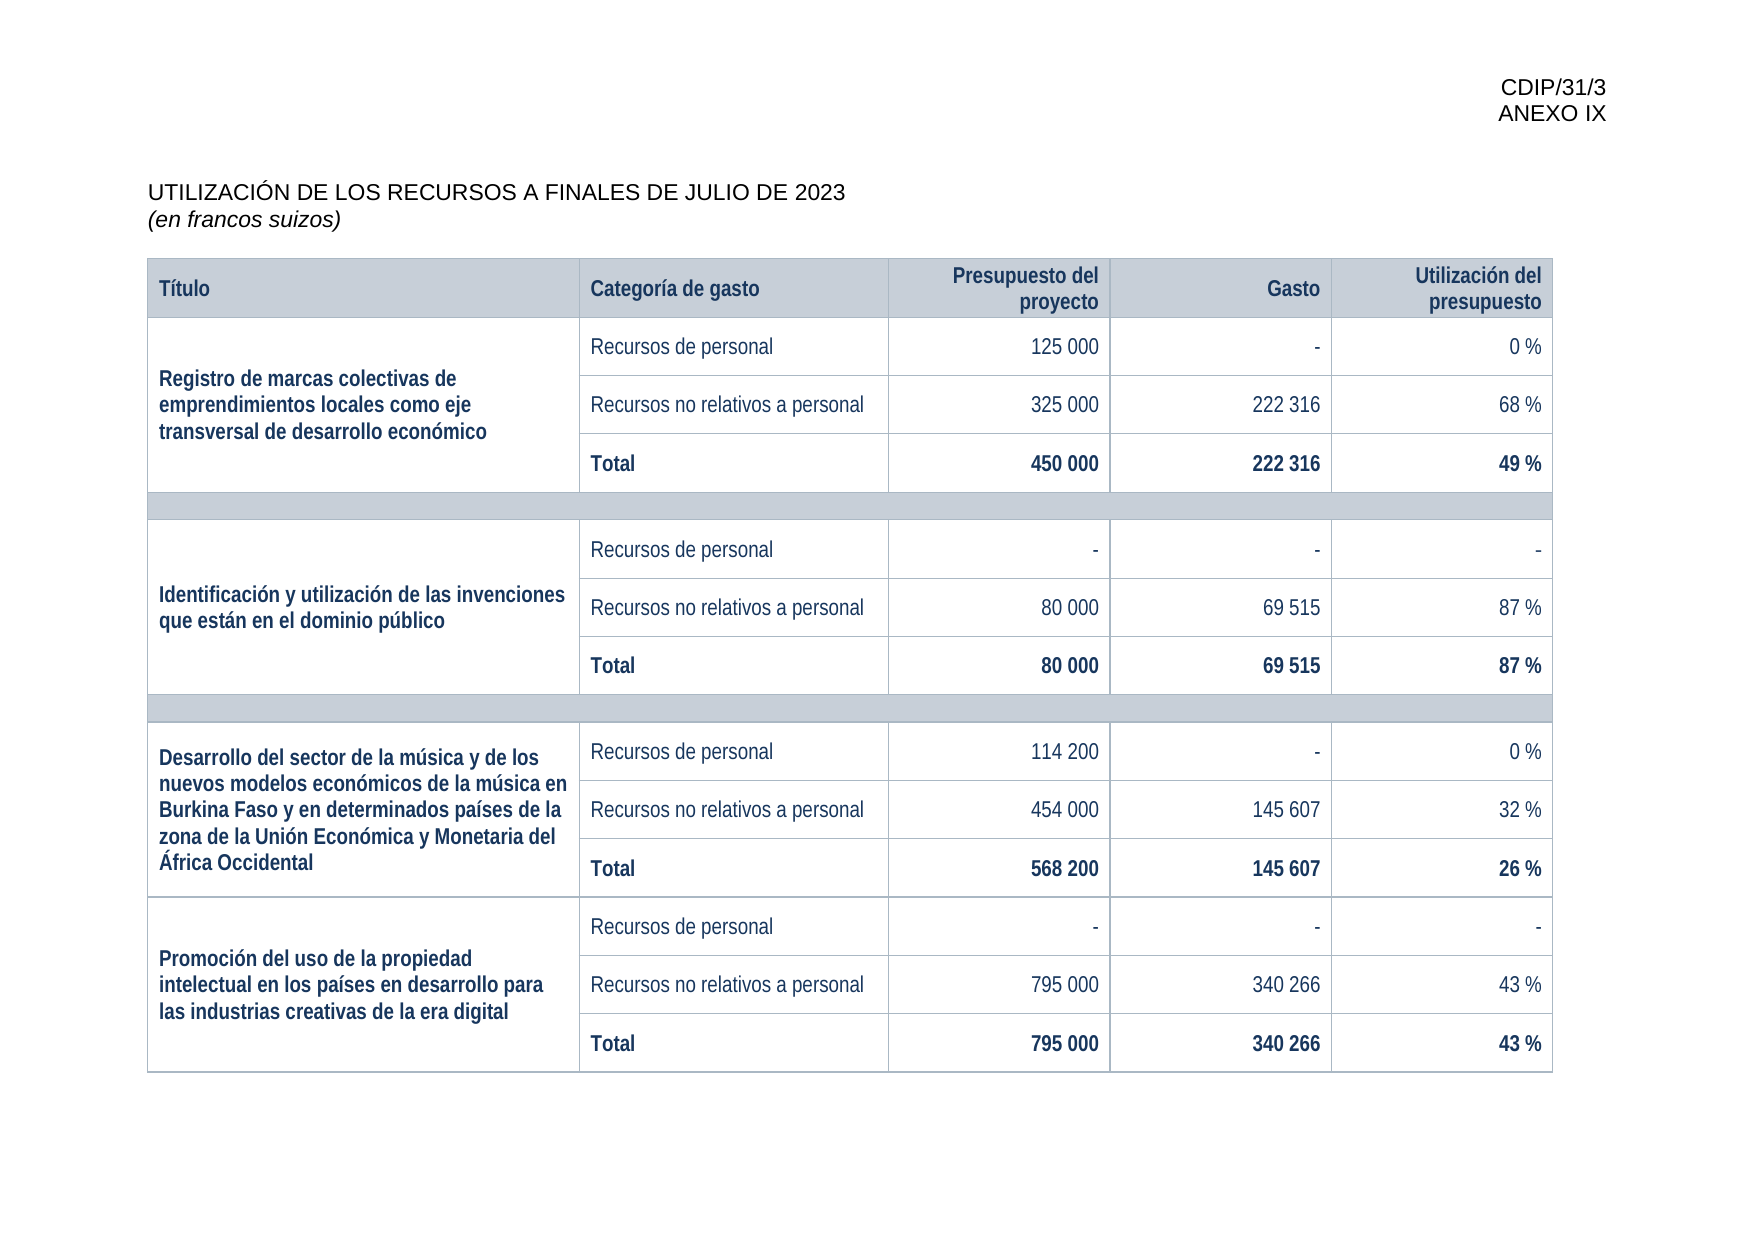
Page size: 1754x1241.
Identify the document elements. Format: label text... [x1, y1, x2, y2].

table_cell 43 % [1332, 956, 1552, 1013]
table_cell 454 000 [889, 781, 1109, 838]
table_cell Recursos de personal [580, 723, 888, 780]
table_cell - [1111, 318, 1331, 375]
table_cell Total [580, 839, 888, 896]
table_cell Total [580, 637, 888, 694]
table_cell 80 000 [889, 637, 1109, 694]
table_cell Recursos de personal [580, 520, 888, 577]
table_cell 114 200 [889, 723, 1109, 780]
table_cell 325 000 [889, 376, 1109, 433]
table_cell Recursos no relativos a personal [580, 781, 888, 838]
table_header Gasto [1111, 259, 1331, 317]
table_cell 568 200 [889, 839, 1109, 896]
table_cell 69 515 [1111, 637, 1331, 694]
table_cell 340 266 [1111, 956, 1331, 1013]
table_cell - [1111, 898, 1331, 955]
table_cell - [1332, 898, 1552, 955]
table_cell Recursos no relativos a personal [580, 579, 888, 636]
table_cell 222 316 [1111, 376, 1331, 433]
table_cell 125 000 [889, 318, 1109, 375]
table_cell Identificación y utilización de las invenciones que están en el dominio público [148, 520, 579, 694]
table_header Presupuesto del proyecto [889, 259, 1109, 317]
table_cell 340 266 [1111, 1014, 1331, 1071]
table_cell 26 % [1332, 839, 1552, 896]
table_header Categoría de gasto [580, 259, 888, 317]
table_cell 32 % [1332, 781, 1552, 838]
table_cell 145 607 [1111, 839, 1331, 896]
table_cell [148, 695, 1552, 721]
table_cell Recursos de personal [580, 898, 888, 955]
table_cell Promoción del uso de la propiedad intelectual en los países en desarrollo para las industrias creativas de la era digital [148, 898, 579, 1071]
table_cell 795 000 [889, 1014, 1109, 1071]
table_cell 87 % [1332, 637, 1552, 694]
table_cell 80 000 [889, 579, 1109, 636]
table_cell 795 000 [889, 956, 1109, 1013]
table_cell - [889, 520, 1109, 577]
table_header Título [148, 259, 579, 317]
table_cell 0 % [1332, 318, 1552, 375]
table_cell Total [580, 1014, 888, 1071]
table_cell Recursos de personal [580, 318, 888, 375]
text UTILIZACIÓN DE LOS RECURSOS A FINALES DE JULIO DE 2023 [148, 179, 1606, 206]
table_cell - [1111, 723, 1331, 780]
table_header Utilización del presupuesto [1332, 259, 1552, 317]
table_cell 450 000 [889, 434, 1109, 492]
table_cell - [889, 898, 1109, 955]
table_cell - [1332, 520, 1552, 577]
table_cell 87 % [1332, 579, 1552, 636]
table_cell Recursos no relativos a personal [580, 956, 888, 1013]
table_cell Recursos no relativos a personal [580, 376, 888, 433]
table_cell Registro de marcas colectivas de emprendimientos locales como eje transversal de desarrollo económico [148, 318, 579, 492]
table_cell Total [580, 434, 888, 492]
table_cell 69 515 [1111, 579, 1331, 636]
table_cell 0 % [1332, 723, 1552, 780]
table_cell - [1111, 520, 1331, 577]
text (en francos suizos) [148, 206, 1606, 232]
table_cell 145 607 [1111, 781, 1331, 838]
table_cell [148, 493, 1552, 519]
table_cell Desarrollo del sector de la música y de los nuevos modelos económicos de la música en Burkina Faso y en determinados países de la zona de la Unión Económica y Monetaria del África Occidental [148, 723, 579, 896]
table_cell 43 % [1332, 1014, 1552, 1071]
table_cell 68 % [1332, 376, 1552, 433]
table_cell 49 % [1332, 434, 1552, 492]
table_cell 222 316 [1111, 434, 1331, 492]
